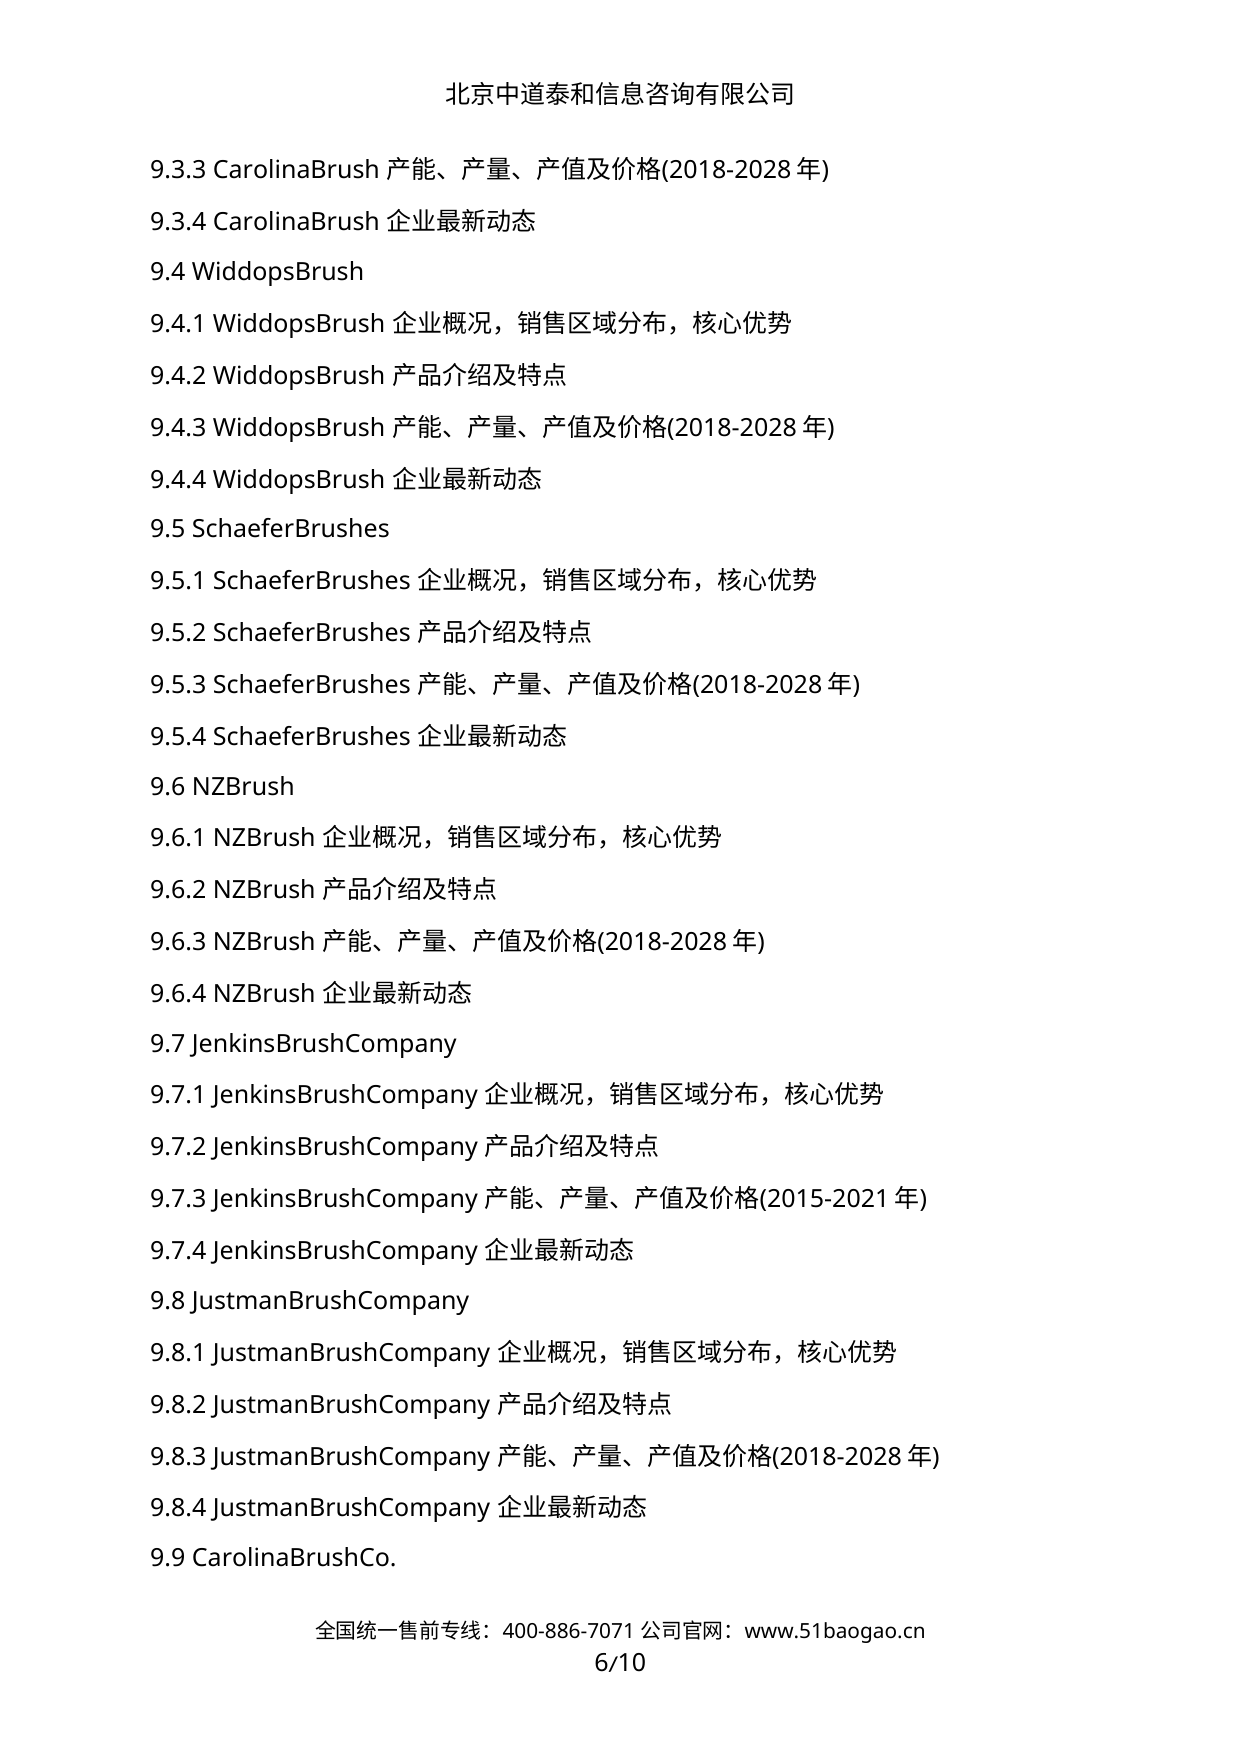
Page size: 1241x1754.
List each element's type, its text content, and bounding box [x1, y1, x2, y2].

text 9.6.3 NZBrush 产能、产量、产值及价格(2018-2028年) [150, 922, 1090, 958]
text 9.7.1 JenkinsBrushCompany 企业概况，销售区域分布，核心优势 [150, 1075, 1090, 1111]
text 9.6.1 NZBrush 企业概况，销售区域分布，核心优势 [150, 818, 1090, 854]
text 9.7 JenkinsBrushCompany [150, 1025, 1090, 1059]
text 9.4 WiddopsBrush [150, 254, 1090, 288]
text 9.6.2 NZBrush 产品介绍及特点 [150, 870, 1090, 906]
text 9.5.4 SchaeferBrushes 企业最新动态 [150, 716, 1090, 752]
text 9.3.4 CarolinaBrush 企业最新动态 [150, 202, 1090, 238]
text 9.8.2 JustmanBrushCompany 产品介绍及特点 [150, 1384, 1090, 1420]
text 9.7.3 JenkinsBrushCompany 产能、产量、产值及价格(2015-2021年) [150, 1179, 1090, 1215]
text 9.8.3 JustmanBrushCompany 产能、产量、产值及价格(2018-2028年) [150, 1436, 1090, 1472]
text 9.6.4 NZBrush 企业最新动态 [150, 973, 1090, 1010]
text 9.4.1 WiddopsBrush 企业概况，销售区域分布，核心优势 [150, 303, 1090, 340]
text 9.5 SchaeferBrushes [150, 511, 1090, 545]
text 9.5.3 SchaeferBrushes 产能、产量、产值及价格(2018-2028年) [150, 664, 1090, 701]
text 9.5.1 SchaeferBrushes 企业概况，销售区域分布，核心优势 [150, 561, 1090, 597]
text 9.7.4 JenkinsBrushCompany 企业最新动态 [150, 1231, 1090, 1267]
text 9.3.3 CarolinaBrush 产能、产量、产值及价格(2018-2028年) [150, 150, 1090, 186]
text 9.9 CarolinaBrushCo. [150, 1540, 1090, 1574]
text 9.4.3 WiddopsBrush 产能、产量、产值及价格(2018-2028年) [150, 407, 1090, 443]
text 9.8 JustmanBrushCompany [150, 1282, 1090, 1317]
text 9.8.4 JustmanBrushCompany 企业最新动态 [150, 1488, 1090, 1524]
text 9.6 NZBrush [150, 768, 1090, 802]
text 9.4.4 WiddopsBrush 企业最新动态 [150, 459, 1090, 495]
text 9.8.1 JustmanBrushCompany 企业概况，销售区域分布，核心优势 [150, 1332, 1090, 1368]
text 9.5.2 SchaeferBrushes 产品介绍及特点 [150, 612, 1090, 649]
text 9.7.2 JenkinsBrushCompany 产品介绍及特点 [150, 1127, 1090, 1163]
text 9.4.2 WiddopsBrush 产品介绍及特点 [150, 355, 1090, 392]
